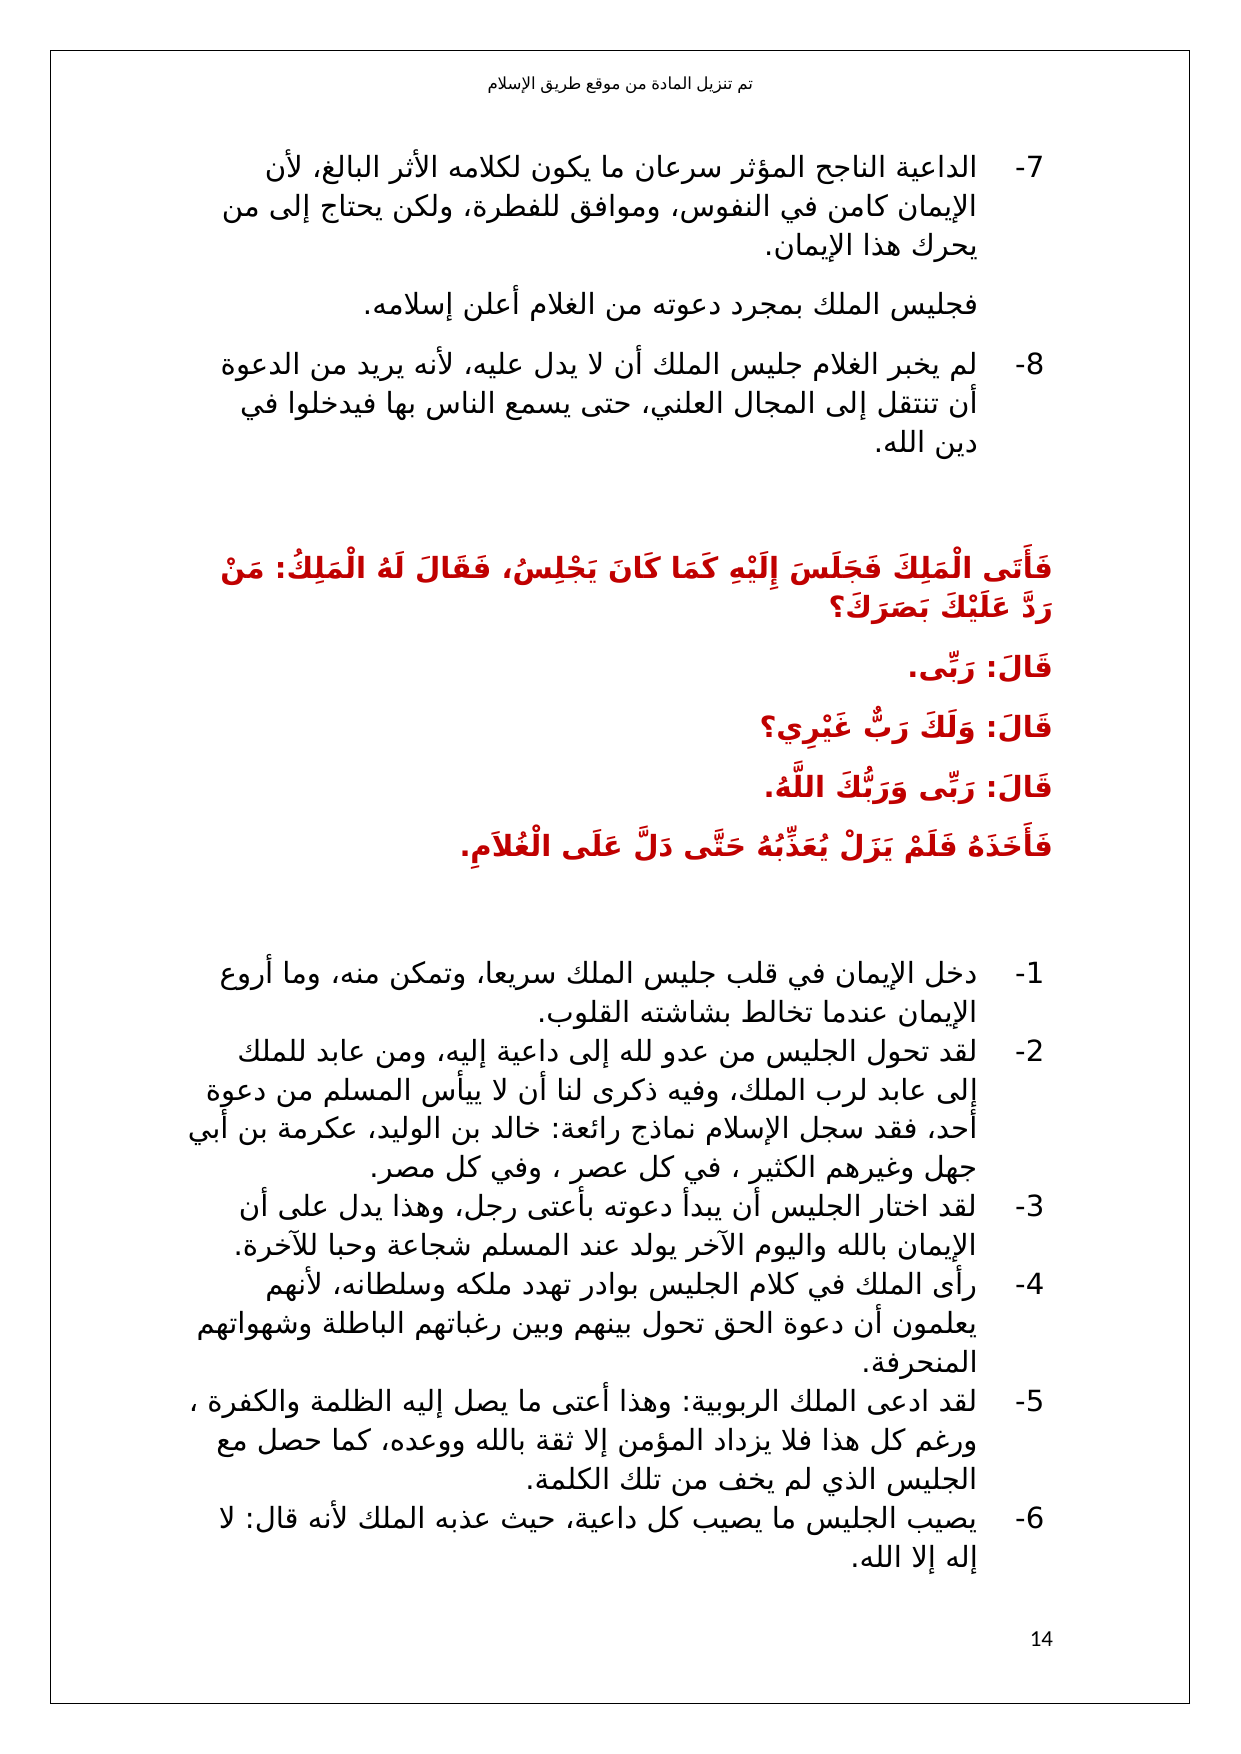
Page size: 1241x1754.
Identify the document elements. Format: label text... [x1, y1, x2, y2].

text قَالَ: رَبِّى. [187, 650, 1053, 684]
text قَالَ: وَلَكَ رَبٌّ غَيْرِي؟ [187, 710, 1053, 744]
list لقد اختار الجليس أن يبدأ دعوته بأعتى رجل، وهذا يدل على أن الإيمان بالله واليوم الآخر يولد عند المسلم شجاعة وحبا للآخرة. [187, 1190, 1015, 1263]
list الداعية الناجح المؤثر سرعان ما يكون لكلامه الأثر البالغ، لأن الإيمان كامن في النفوس، وموافق للفطرة، ولكن يحتاج إلى من يحرك هذا الإيمان. [187, 150, 1015, 262]
list رأى الملك في كلام الجليس بوادر تهدد ملكه وسلطانه، لأنهم يعلمون أن دعوة الحق تحول بينهم وبين رغباتهم الباطلة وشهواتهم المنحرفة. [187, 1268, 1015, 1379]
list لقد ادعى الملك الربوبية: وهذا أعتى ما يصل إليه الظلمة والكفرة ، ورغم كل هذا فلا يزداد المؤمن إلا ثقة بالله ووعده، كما حصل مع الجليس الذي لم يخف من تلك الكلمة. [187, 1384, 1015, 1496]
list لقد تحول الجليس من عدو لله إلى داعية إليه، ومن عابد للملك إلى عابد لرب الملك، وفيه ذكرى لنا أن لا ييأس المسلم من دعوة أحد، فقد سجل الإسلام نماذج رائعة: خالد بن الوليد، عكرمة بن أبي جهل وغيرهم الكثير ، في كل عصر ، وفي كل مصر. [187, 1034, 1015, 1185]
list يصيب الجليس ما يصيب كل داعية، حيث عذبه الملك لأنه قال: لا إله إلا الله. [187, 1501, 1015, 1574]
text فَأَتَى الْمَلِكَ فَجَلَسَ إِلَيْهِ كَمَا كَانَ يَجْلِسُ، فَقَالَ لَهُ الْمَلِكُ: مَنْ رَدَّ عَلَيْكَ بَصَرَكَ؟ [187, 552, 1053, 624]
text فجليس الملك بمجرد دعوته من الغلام أعلن إسلامه. [187, 288, 1053, 322]
list دخل الإيمان في قلب جليس الملك سريعا، وتمكن منه، وما أروع الإيمان عندما تخالط بشاشته القلوب. [187, 956, 1015, 1029]
text فَأَخَذَهُ فَلَمْ يَزَلْ يُعَذِّبُهُ حَتَّى دَلَّ عَلَى الْغُلاَمِ. [187, 830, 1053, 864]
list لم يخبر الغلام جليس الملك أن لا يدل عليه، لأنه يريد من الدعوة أن تنتقل إلى المجال العلني، حتى يسمع الناس بها فيدخلوا في دين الله. [187, 347, 1015, 459]
text قَالَ: رَبِّى وَرَبُّكَ اللَّهُ. [187, 770, 1053, 804]
